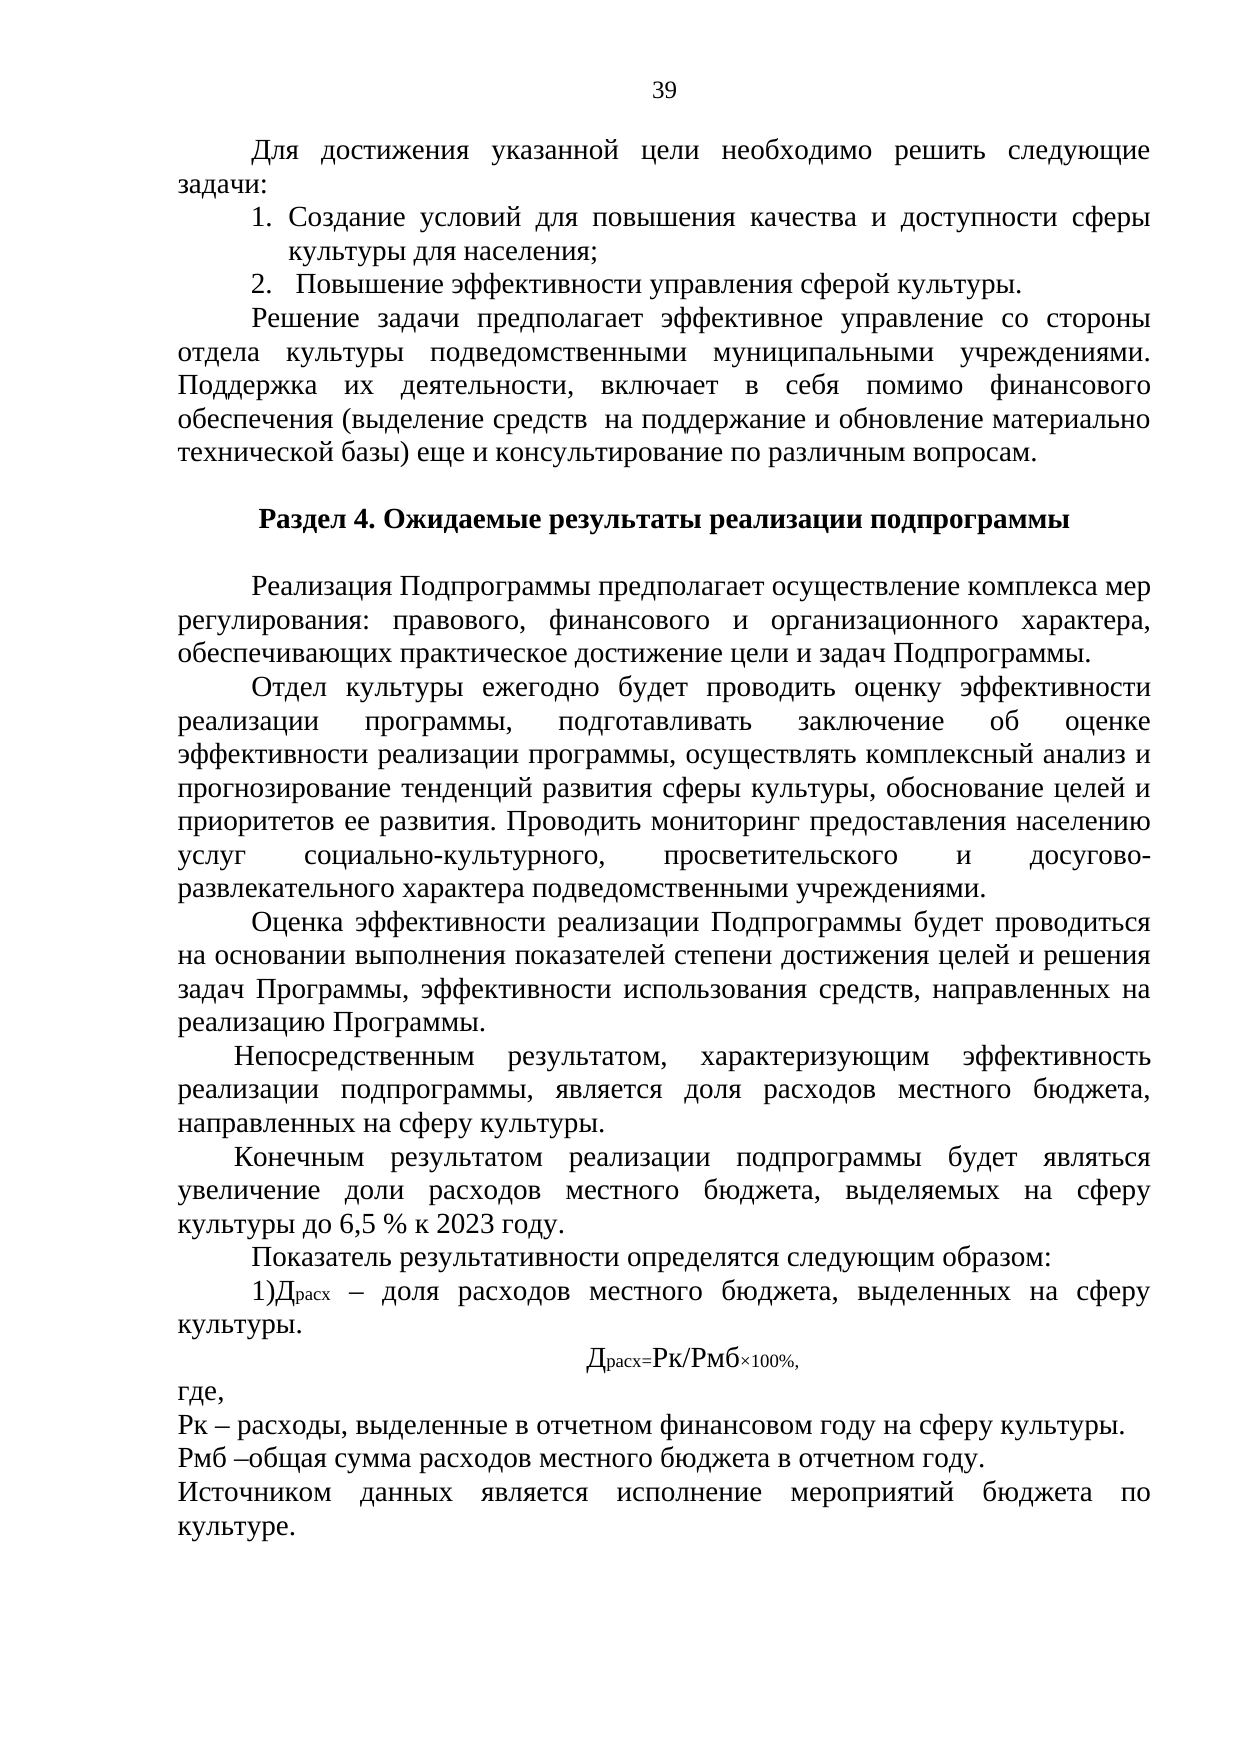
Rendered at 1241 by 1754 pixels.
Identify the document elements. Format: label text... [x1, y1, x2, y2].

text Отдел культуры ежегодно будет проводить оценку эффективности реализации программы, подготавливать заключение об оценке эффективности реализации программы, осуществлять комплексный анализ и прогнозирование тенденций развития сферы культуры, обоснование целей и приоритетов ее развития. Проводить мониторинг предоставления населению услуг социально-культурного, просветительского и досугово-развлекательного характера подведомственными учреждениями. [177, 669, 1152, 904]
text Источником данных является исполнение мероприятий бюджета по культуре. [177, 1474, 1152, 1541]
text Непосредственным результатом, характеризующим эффективность реализации подпрограммы, является доля расходов местного бюджета, направленных на сферу культуры. [177, 1038, 1152, 1139]
text Для достижения указанной цели необходимо решить следующие задачи: [177, 132, 1152, 199]
list Повышение эффективности управления сферой культуры. [251, 267, 1152, 300]
text Рк – расходы, выделенные в отчетном финансовом году на сферу культуры. [177, 1407, 1152, 1441]
text Показатель результативности определятся следующим образом: [177, 1239, 1152, 1273]
text Рмб –общая сумма расходов местного бюджета в отчетном году. [177, 1441, 1152, 1474]
list Создание условий для повышения качества и доступности сферы культуры для населения; [251, 199, 1152, 267]
text Реализация Подпрограммы предполагает осуществление комплекса мер регулирования: правового, финансового и организационного характера, обеспечивающих практическое достижение цели и задач Подпрограммы. [177, 568, 1152, 669]
text Решение задачи предполагает эффективное управление со стороны отдела культуры подведомственными муниципальными учреждениями. Поддержка их деятельности, включает в себя помимо финансового обеспечения (выделение средств на поддержание и обновление материально технической базы) еще и консультирование по различным вопросам. [177, 300, 1152, 468]
text Конечным результатом реализации подпрограммы будет являться увеличение доли расходов местного бюджета, выделяемых на сферу культуры до 6,5 % к 2023 году. [177, 1139, 1152, 1239]
text Драсх=Рк/Рмб×100%, [233, 1340, 1152, 1373]
text Оценка эффективности реализации Подпрограммы будет проводиться на основании выполнения показателей степени достижения целей и решения задач Программы, эффективности использования средств, направленных на реализацию Программы. [177, 904, 1152, 1038]
text 1)Драсх – доля расходов местного бюджета, выделенных на сферу культуры. [177, 1273, 1152, 1340]
text Раздел 4. Ожидаемые результаты реализации подпрограммы [177, 501, 1152, 535]
text где, [177, 1373, 1152, 1407]
